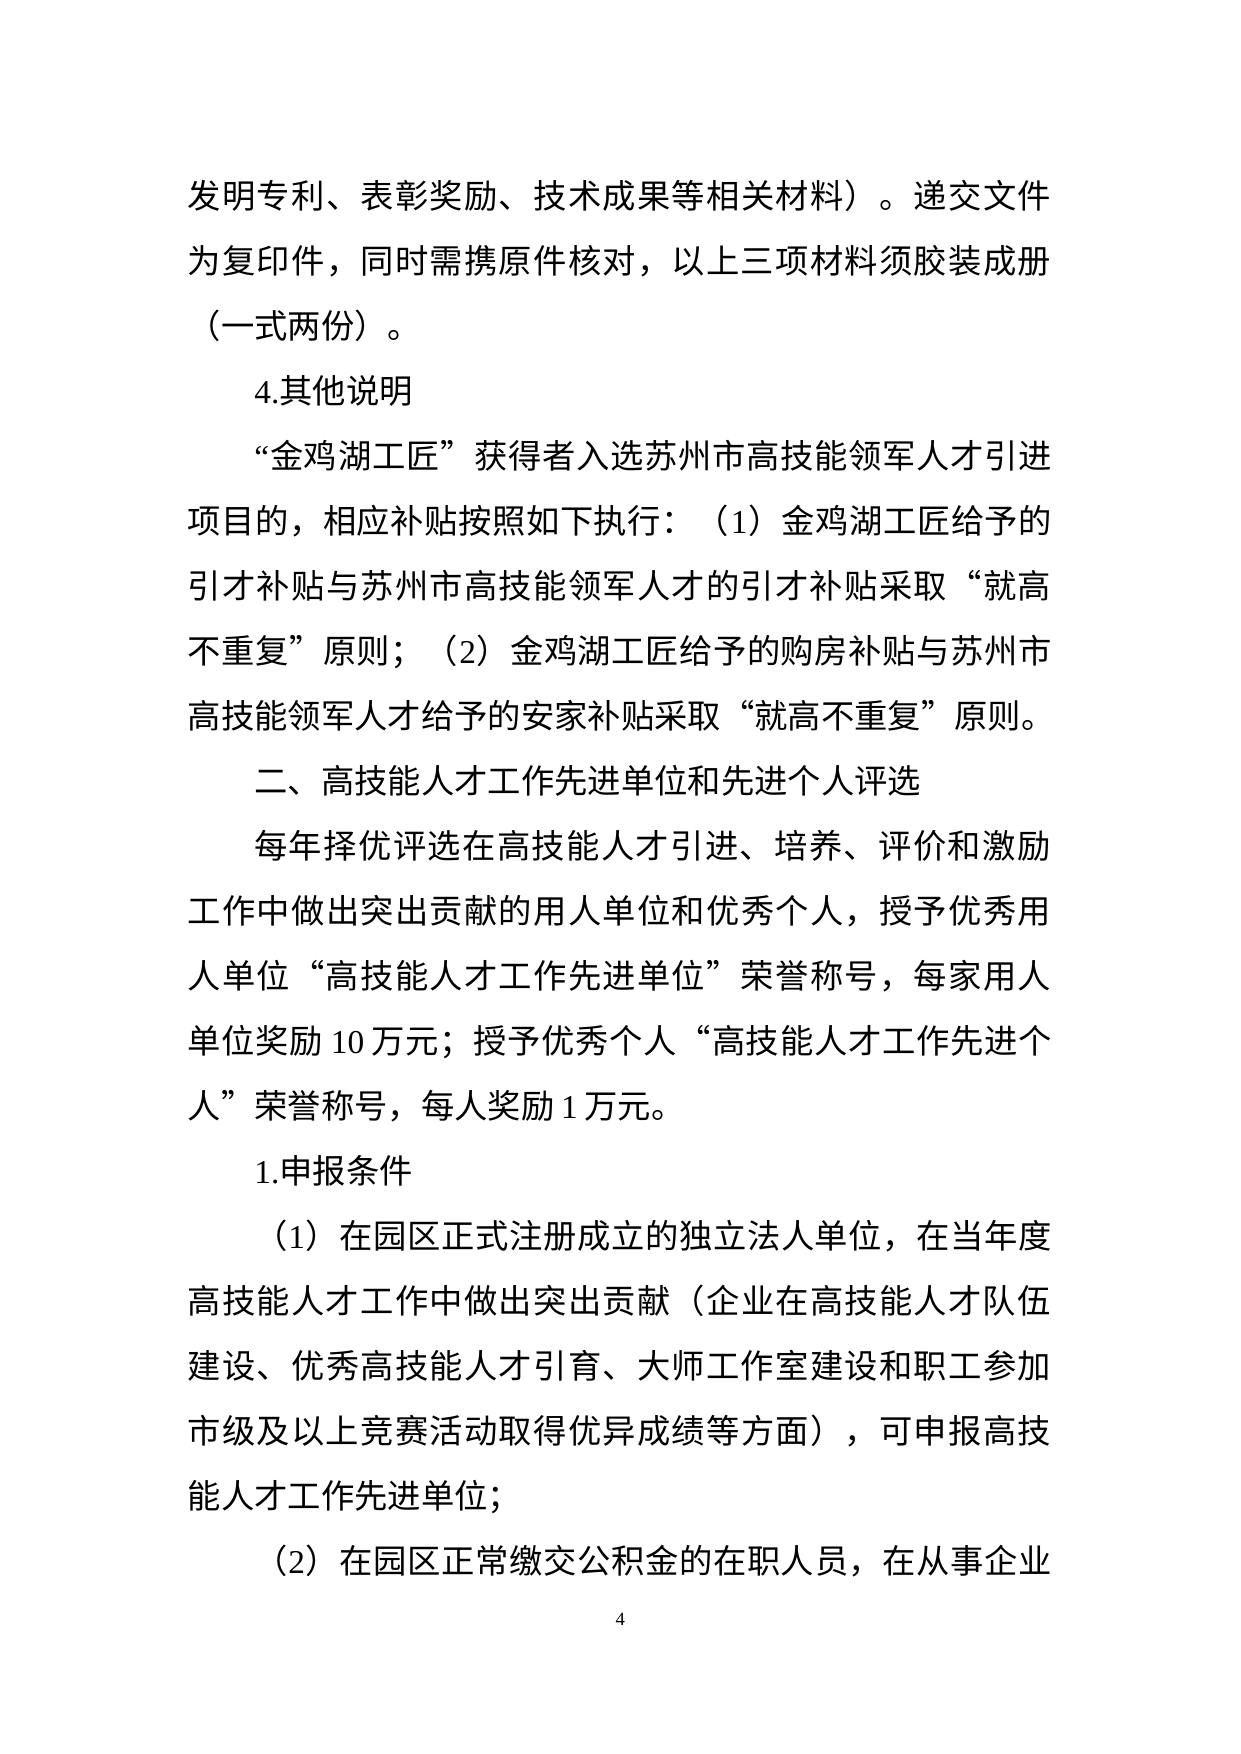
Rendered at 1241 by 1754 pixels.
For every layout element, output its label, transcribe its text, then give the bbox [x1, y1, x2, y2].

text 每年择优评选在高技能人才引进、培养、评价和激励工作中做出突出贡献的用人单位和优秀个人，授予优秀用人单位“高技能人才工作先进单位”荣誉称号，每家用人单位奖励10万元；授予优秀个人“高技能人才工作先进个人”荣誉称号，每人奖励1万元。 [187, 812, 1053, 1137]
text 1.申报条件 [187, 1137, 1053, 1202]
text 二、高技能人才工作先进单位和先进个人评选 [187, 747, 1053, 812]
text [187, 162, 1053, 357]
text （1）在园区正式注册成立的独立法人单位，在当年度高技能人才工作中做出突出贡献（企业在高技能人才队伍建设、优秀高技能人才引育、大师工作室建设和职工参加市级及以上竞赛活动取得优异成绩等方面），可申报高技能人才工作先进单位； [187, 1202, 1053, 1527]
text “金鸡湖工匠”获得者入选苏州市高技能领军人才引进项目的，相应补贴按照如下执行：（1）金鸡湖工匠给予的引才补贴与苏州市高技能领军人才的引才补贴采取“就高不重复”原则；（2）金鸡湖工匠给予的购房补贴与苏州市高技能领军人才给予的安家补贴采取“就高不重复”原则。 [187, 422, 1053, 747]
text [187, 1527, 1053, 1592]
text 4.其他说明 [187, 357, 1053, 422]
